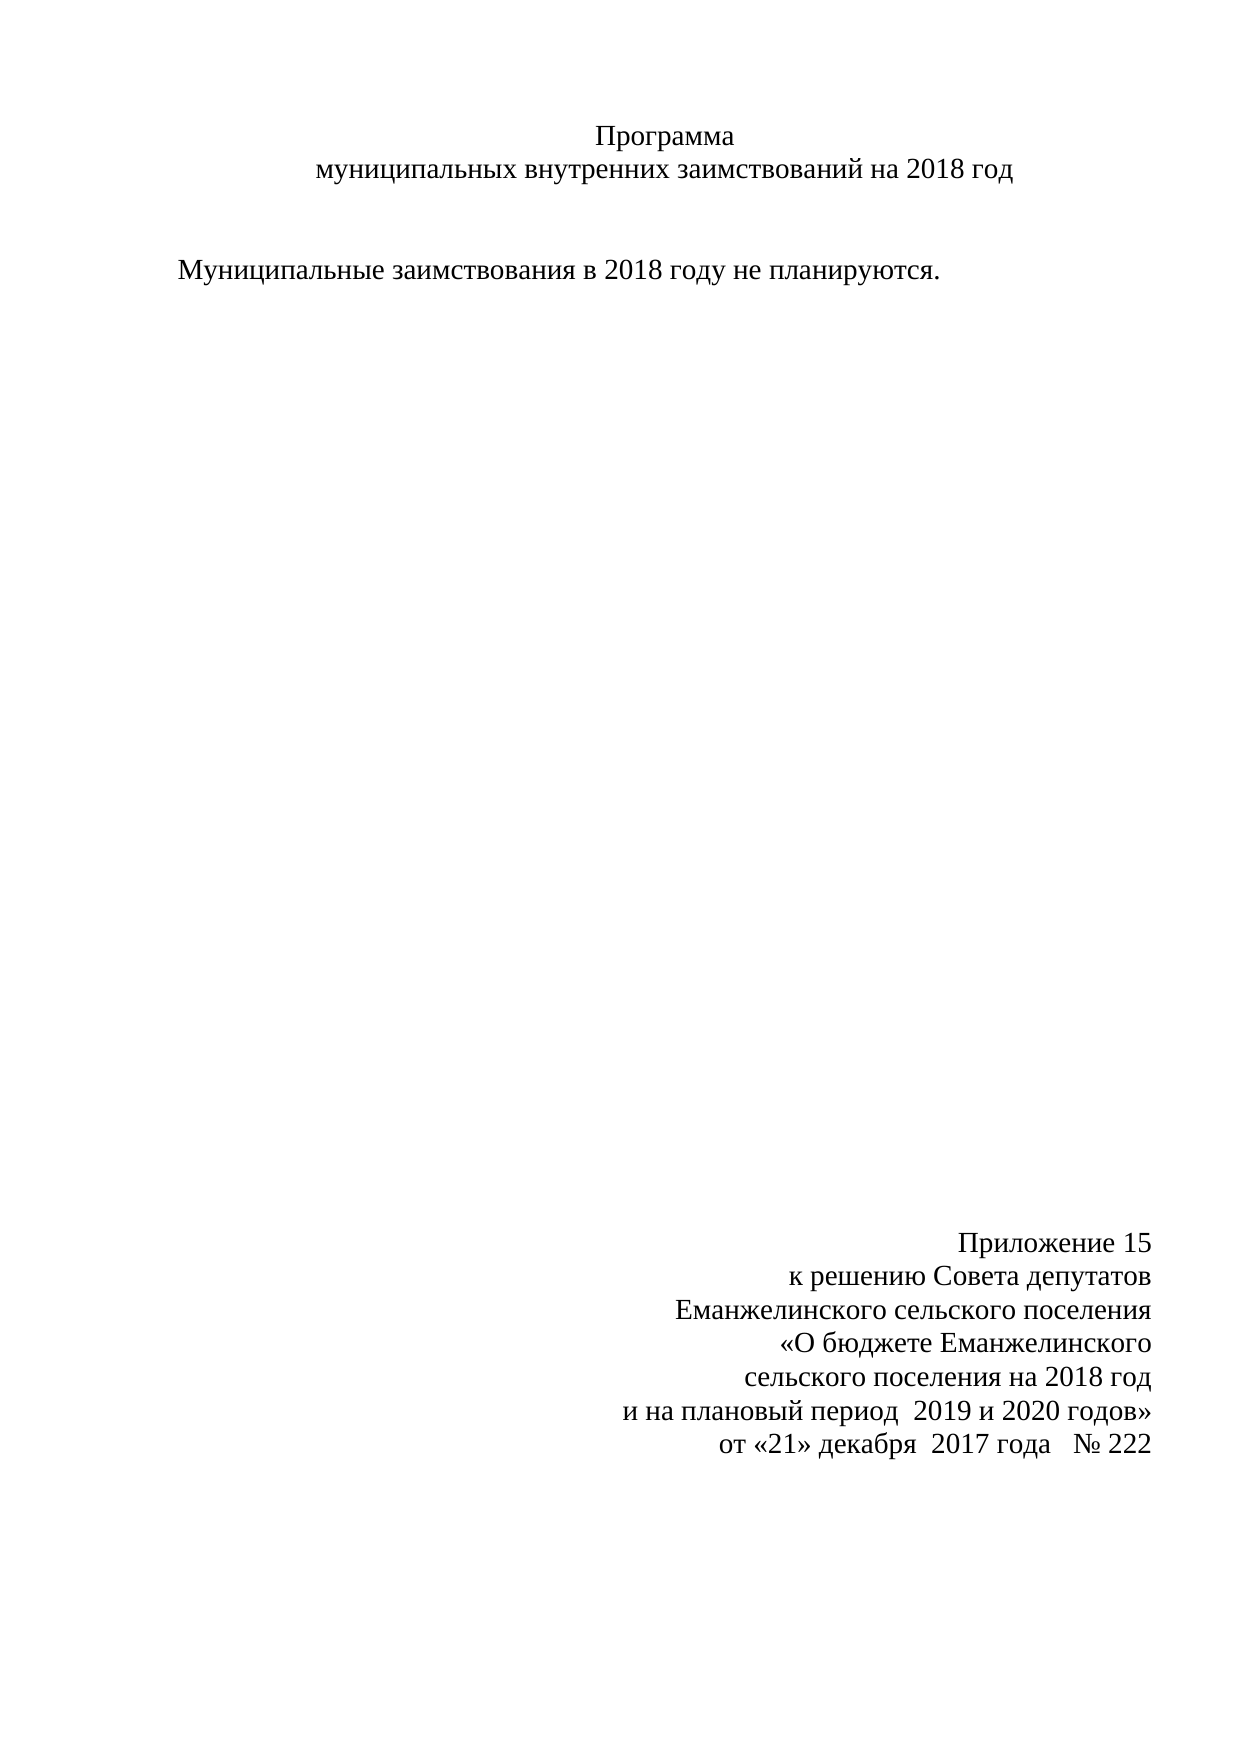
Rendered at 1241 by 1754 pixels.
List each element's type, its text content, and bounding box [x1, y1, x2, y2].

text от «21» декабря 2017 года № 222 [177, 1426, 1152, 1460]
text Программа [177, 118, 1152, 152]
text Еманжелинского сельского поселения [177, 1292, 1152, 1326]
text Приложение 15 [177, 1225, 1152, 1258]
text сельского поселения на 2018 год [177, 1359, 1152, 1393]
text и на плановый период 2019 и 2020 годов» [177, 1393, 1152, 1426]
text «О бюджете Еманжелинского [177, 1326, 1152, 1359]
text Муниципальные заимствования в 2018 году не планируются. [177, 252, 1152, 286]
text к решению Совета депутатов [177, 1258, 1152, 1292]
text муниципальных внутренних заимствований на 2018 год [177, 152, 1152, 185]
